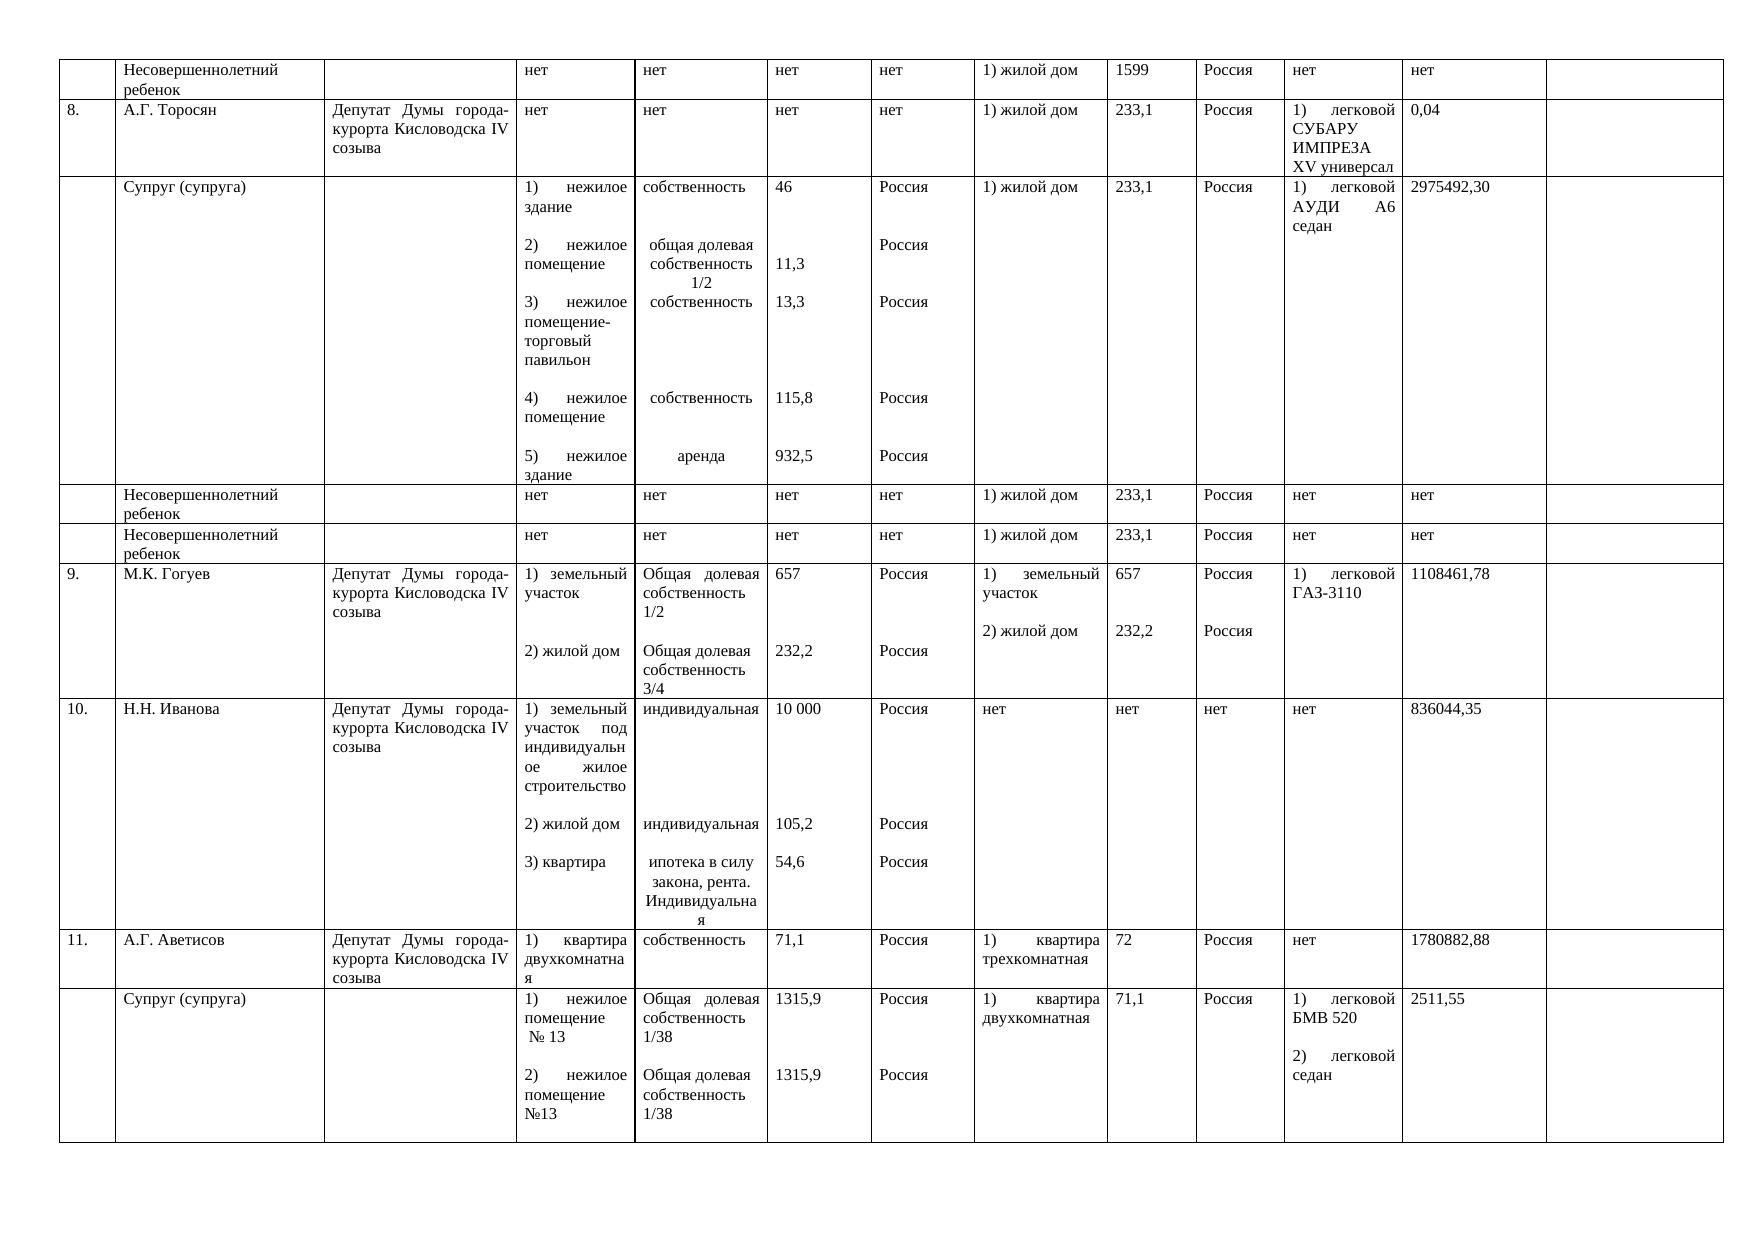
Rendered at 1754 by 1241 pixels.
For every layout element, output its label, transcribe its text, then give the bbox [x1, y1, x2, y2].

table_cell 233,1 [1108, 485, 1196, 523]
table_cell [60, 524, 115, 563]
table_cell 1) легковой ГАЗ-3110 [1285, 564, 1402, 698]
table_cell 1108461,78 [1403, 564, 1546, 698]
table_cell Россия [1197, 989, 1284, 1142]
table_cell Россия [1197, 930, 1284, 987]
table_cell [1547, 699, 1723, 929]
table_cell [60, 177, 115, 484]
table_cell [517, 989, 634, 1142]
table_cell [975, 989, 1107, 1142]
table_cell М.К. Гогуев [116, 564, 324, 698]
table_cell [325, 524, 516, 563]
table_cell нет [1285, 930, 1402, 987]
table_cell нет [517, 100, 634, 176]
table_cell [325, 100, 516, 176]
table_cell [325, 60, 516, 98]
table_cell Супруг (супруга) [116, 989, 324, 1142]
table_cell 1) квартира трехкомнатная [975, 930, 1107, 987]
table_cell 1) нежилое здание 2) нежилое помещение 3) нежилое помещение-торговый павильон 4) нежилое помещение 5) нежилое здание [517, 177, 634, 484]
table_cell Россия Россия [872, 564, 974, 698]
table_cell 836044,35 [1403, 699, 1546, 929]
table_cell нет [872, 100, 974, 176]
table_cell 0,04 [1403, 100, 1546, 176]
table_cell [636, 989, 767, 1142]
table_cell нет [1197, 699, 1284, 929]
table_cell Супруг (супруга) [116, 177, 324, 484]
table_cell 11. [60, 930, 115, 987]
table_cell Россия [872, 930, 974, 987]
table_cell нет [872, 60, 974, 98]
table_cell [1547, 485, 1723, 523]
table_cell Россия Россия [1197, 564, 1284, 698]
table_cell 1) легковой АУДИ А6 седан [1285, 177, 1402, 484]
table_cell 9. [60, 564, 115, 698]
table_cell [1547, 60, 1723, 98]
table_cell Россия [1197, 177, 1284, 484]
table_cell 1) легковой СУБАРУ ИМПРЕЗА XV универсал [1285, 100, 1402, 176]
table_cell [1285, 989, 1402, 1142]
table_cell нет [1285, 485, 1402, 523]
table_cell [1547, 177, 1723, 484]
table_cell нет [768, 100, 871, 176]
table_cell нет [872, 485, 974, 523]
table_cell Н.Н. Иванова [116, 699, 324, 929]
table_cell нет [1403, 485, 1546, 523]
table_cell 1315,9 1315,9 88,9 [768, 989, 871, 1142]
table_cell Россия Россия Россия [872, 699, 974, 929]
table_cell нет [517, 485, 634, 523]
table_cell 1) жилой дом [975, 60, 1107, 98]
table_cell нет [975, 699, 1107, 929]
table_cell нет [1285, 699, 1402, 929]
table_cell Россия [1197, 524, 1284, 563]
table_cell [1547, 564, 1723, 698]
table_cell 657 232,2 [1108, 564, 1196, 698]
table_cell [325, 989, 516, 1142]
table_cell собственность общая долевая собственность 1/2 собственность собственность аренда [636, 177, 767, 484]
table_cell Россия [1197, 485, 1284, 523]
table_cell 657 232,2 [768, 564, 871, 698]
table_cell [116, 60, 324, 98]
table_cell [1547, 100, 1723, 176]
table_cell [325, 177, 516, 484]
table_cell 233,1 [1108, 100, 1196, 176]
table_cell нет [636, 524, 767, 563]
table_cell 1) квартира двухкомнатная [517, 930, 634, 987]
table_cell Депутат Думы города-курорта Кисловодска IV созыва [325, 930, 516, 987]
table_cell нет [636, 485, 767, 523]
table_cell нет [636, 100, 767, 176]
table_cell 10. [60, 699, 115, 929]
table_cell нет [1285, 524, 1402, 563]
table_cell 233,1 [1108, 524, 1196, 563]
table_cell нет [872, 524, 974, 563]
table_cell собственность [636, 930, 767, 987]
table_cell нет [768, 524, 871, 563]
table_cell 72 [1108, 930, 1196, 987]
table_cell нет [517, 60, 634, 98]
table_cell Несовершеннолетний ребенок [116, 524, 324, 563]
table_cell 1599 [1108, 60, 1196, 98]
table_cell нет [768, 485, 871, 523]
table_cell Россия Россия Россия Россия Россия [872, 177, 974, 484]
table_cell [60, 989, 115, 1142]
table_cell 233,1 [1108, 177, 1196, 484]
table_cell 10 000 105,2 54,6 [768, 699, 871, 929]
table_cell А.Г. Аветисов [116, 930, 324, 987]
table_cell нет [1285, 60, 1402, 98]
table_cell 71,1 [1108, 989, 1196, 1142]
table_cell 8. [60, 100, 115, 176]
table_cell нет [636, 60, 767, 98]
table_cell 1) жилой дом [975, 485, 1107, 523]
table_cell 46 11,3 13,3 115,8 932,5 [768, 177, 871, 484]
table_cell [325, 485, 516, 523]
table_cell Общая долевая собственность 1/2 Общая долевая собственность 3/4 [636, 564, 767, 698]
table_cell Депутат Думы города-курорта Кисловодска IV созыва [325, 564, 516, 698]
table_cell [1547, 989, 1723, 1142]
table_cell Несовершеннолетний ребенок [116, 485, 324, 523]
table_cell 2511,55 [1403, 989, 1546, 1142]
table_cell [60, 485, 115, 523]
table_cell нет [1403, 60, 1546, 98]
table_cell 2975492,30 [1403, 177, 1546, 484]
table_cell Россия [1197, 100, 1284, 176]
table_cell 1) жилой дом [975, 100, 1107, 176]
table_cell индивидуальная индивидуальная ипотека в силу закона, рента. Индивидуальная [636, 699, 767, 929]
table_cell 1) земельный участок 2) жилой дом [517, 564, 634, 698]
table_cell Россия [1197, 60, 1284, 98]
table_cell 1) земельный участок 2) жилой дом [975, 564, 1107, 698]
table_cell нет [517, 524, 634, 563]
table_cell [872, 989, 974, 1142]
table_cell нет [1108, 699, 1196, 929]
table_cell [1547, 524, 1723, 563]
table_cell 1) жилой дом [975, 177, 1107, 484]
table_cell 1780882,88 [1403, 930, 1546, 987]
table_cell 1) жилой дом [975, 524, 1107, 563]
table_cell А.Г. Торосян [116, 100, 324, 176]
table_cell нет [1403, 524, 1546, 563]
table_cell 1) земельный участок под индивидуальное жилое строительство 2) жилой дом 3) квартира [517, 699, 634, 929]
table_cell нет [768, 60, 871, 98]
table_cell [60, 60, 115, 98]
table_cell Депутат Думы города-курорта Кисловодска IV созыва [325, 699, 516, 929]
table_cell 71,1 [768, 930, 871, 987]
table_cell [1547, 930, 1723, 987]
